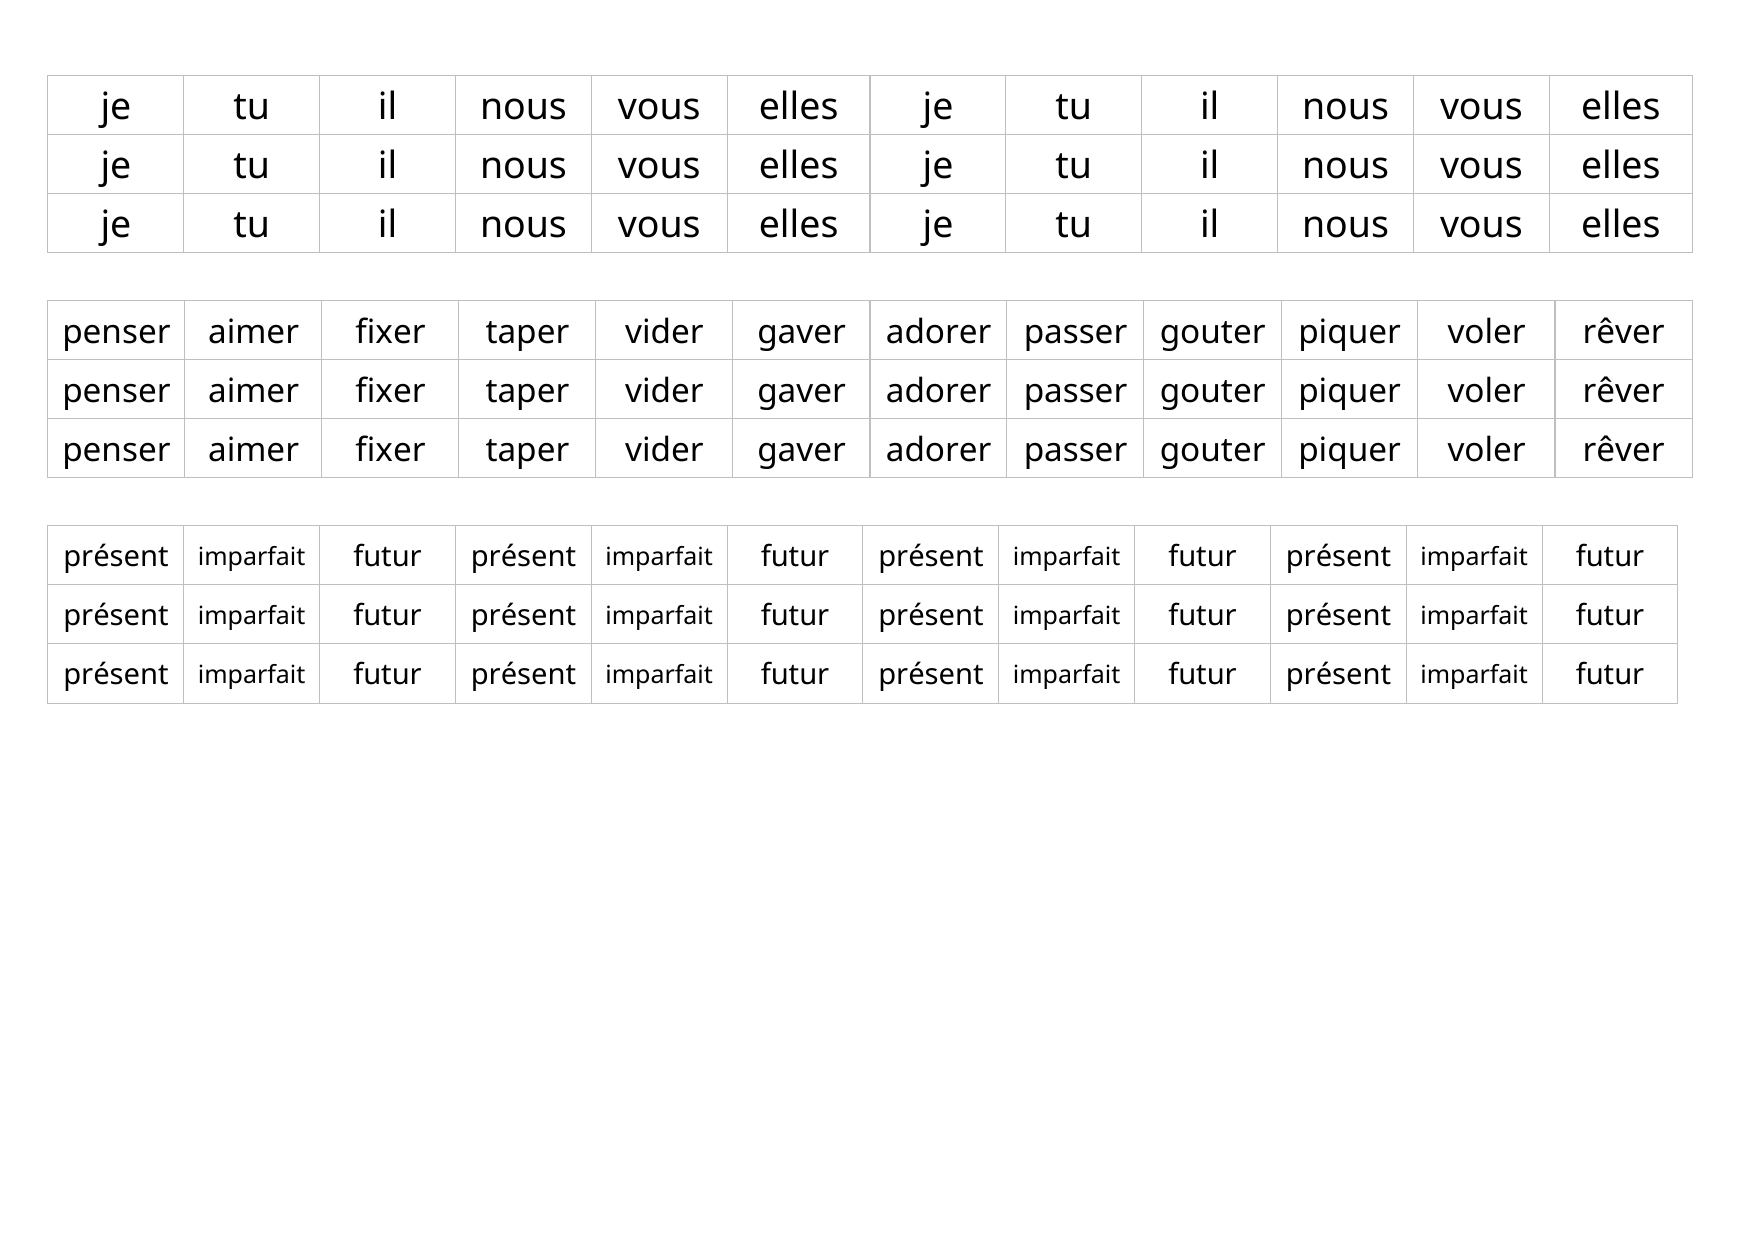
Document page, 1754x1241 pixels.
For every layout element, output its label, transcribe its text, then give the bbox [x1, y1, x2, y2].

table_header gouter [1144, 301, 1281, 359]
table_cell je [48, 194, 183, 252]
table_cell nous [1278, 194, 1413, 252]
table_cell il [1142, 135, 1277, 193]
table_cell elles [728, 135, 869, 193]
table_cell imparfait [592, 585, 727, 643]
table_cell taper [459, 419, 595, 477]
table_header tu [184, 76, 319, 134]
table_cell présent [48, 644, 183, 702]
table_cell imparfait [999, 585, 1134, 643]
table_header vous [1414, 76, 1549, 134]
table_header taper [459, 301, 595, 359]
table_header je [871, 76, 1005, 134]
table_cell il [320, 194, 455, 252]
table_header futur [320, 526, 455, 584]
table_header aimer [185, 301, 321, 359]
table_header piquer [1282, 301, 1417, 359]
table_cell elles [728, 194, 869, 252]
table_cell elles [1550, 194, 1692, 252]
table_header présent [863, 526, 998, 584]
table_cell tu [1006, 135, 1141, 193]
table_cell présent [1271, 644, 1406, 702]
table_cell futur [320, 644, 455, 702]
table_cell nous [1278, 135, 1413, 193]
table_cell vous [1414, 135, 1549, 193]
table_cell présent [456, 644, 591, 702]
table_cell adorer [871, 419, 1006, 477]
table_header voler [1418, 301, 1554, 359]
table_header nous [1278, 76, 1413, 134]
table_cell il [320, 135, 455, 193]
table_cell penser [48, 360, 184, 418]
table_cell présent [863, 585, 998, 643]
table_cell nous [456, 135, 591, 193]
table_cell vous [1414, 194, 1549, 252]
table_header futur [1135, 526, 1270, 584]
table_header passer [1007, 301, 1143, 359]
table_cell présent [863, 644, 998, 702]
table_header nous [456, 76, 591, 134]
table_cell futur [728, 585, 862, 643]
table_cell futur [1135, 585, 1270, 643]
table_cell imparfait [184, 585, 319, 643]
table_cell gaver [733, 360, 869, 418]
table_cell je [871, 194, 1005, 252]
table_header futur [728, 526, 862, 584]
table_cell présent [456, 585, 591, 643]
table_cell adorer [871, 360, 1006, 418]
table_header il [320, 76, 455, 134]
table_cell aimer [185, 360, 321, 418]
table_cell vider [596, 419, 732, 477]
table_cell futur [1543, 585, 1677, 643]
table_cell taper [459, 360, 595, 418]
table_header elles [728, 76, 869, 134]
table_cell je [48, 135, 183, 193]
table_cell vous [592, 194, 727, 252]
table_cell passer [1007, 360, 1143, 418]
table_cell futur [320, 585, 455, 643]
table_cell piquer [1282, 419, 1417, 477]
table_header imparfait [999, 526, 1134, 584]
table_cell tu [1006, 194, 1141, 252]
table_header adorer [871, 301, 1006, 359]
table_header vous [592, 76, 727, 134]
table_cell fixer [322, 360, 458, 418]
table_cell imparfait [592, 644, 727, 702]
table_cell vider [596, 360, 732, 418]
table_cell imparfait [1407, 585, 1542, 643]
table_header imparfait [184, 526, 319, 584]
table_header présent [1271, 526, 1406, 584]
table_cell voler [1418, 360, 1554, 418]
table_header il [1142, 76, 1277, 134]
table_cell rêver [1556, 419, 1692, 477]
table_cell vous [592, 135, 727, 193]
table_cell futur [1543, 644, 1677, 702]
table_cell présent [48, 585, 183, 643]
table_header je [48, 76, 183, 134]
table_cell imparfait [999, 644, 1134, 702]
table_cell imparfait [184, 644, 319, 702]
table_header futur [1543, 526, 1677, 584]
table_header imparfait [592, 526, 727, 584]
table_header gaver [733, 301, 869, 359]
table_header penser [48, 301, 184, 359]
table_header présent [48, 526, 183, 584]
table_cell aimer [185, 419, 321, 477]
table_cell présent [1271, 585, 1406, 643]
table_cell elles [1550, 135, 1692, 193]
table_cell fixer [322, 419, 458, 477]
table_cell passer [1007, 419, 1143, 477]
table_header vider [596, 301, 732, 359]
table_cell tu [184, 135, 319, 193]
table_header tu [1006, 76, 1141, 134]
table_header présent [456, 526, 591, 584]
table_cell futur [728, 644, 862, 702]
table_header elles [1550, 76, 1692, 134]
table_cell nous [456, 194, 591, 252]
table_cell voler [1418, 419, 1554, 477]
table_cell gouter [1144, 419, 1281, 477]
table_cell imparfait [1407, 644, 1542, 702]
table_cell gouter [1144, 360, 1281, 418]
table_cell rêver [1556, 360, 1692, 418]
table_cell je [871, 135, 1005, 193]
table_cell il [1142, 194, 1277, 252]
table_cell futur [1135, 644, 1270, 702]
table_header imparfait [1407, 526, 1542, 584]
table_header fixer [322, 301, 458, 359]
table_cell penser [48, 419, 184, 477]
table_cell tu [184, 194, 319, 252]
table_header rêver [1556, 301, 1692, 359]
table_cell gaver [733, 419, 869, 477]
table_cell piquer [1282, 360, 1417, 418]
